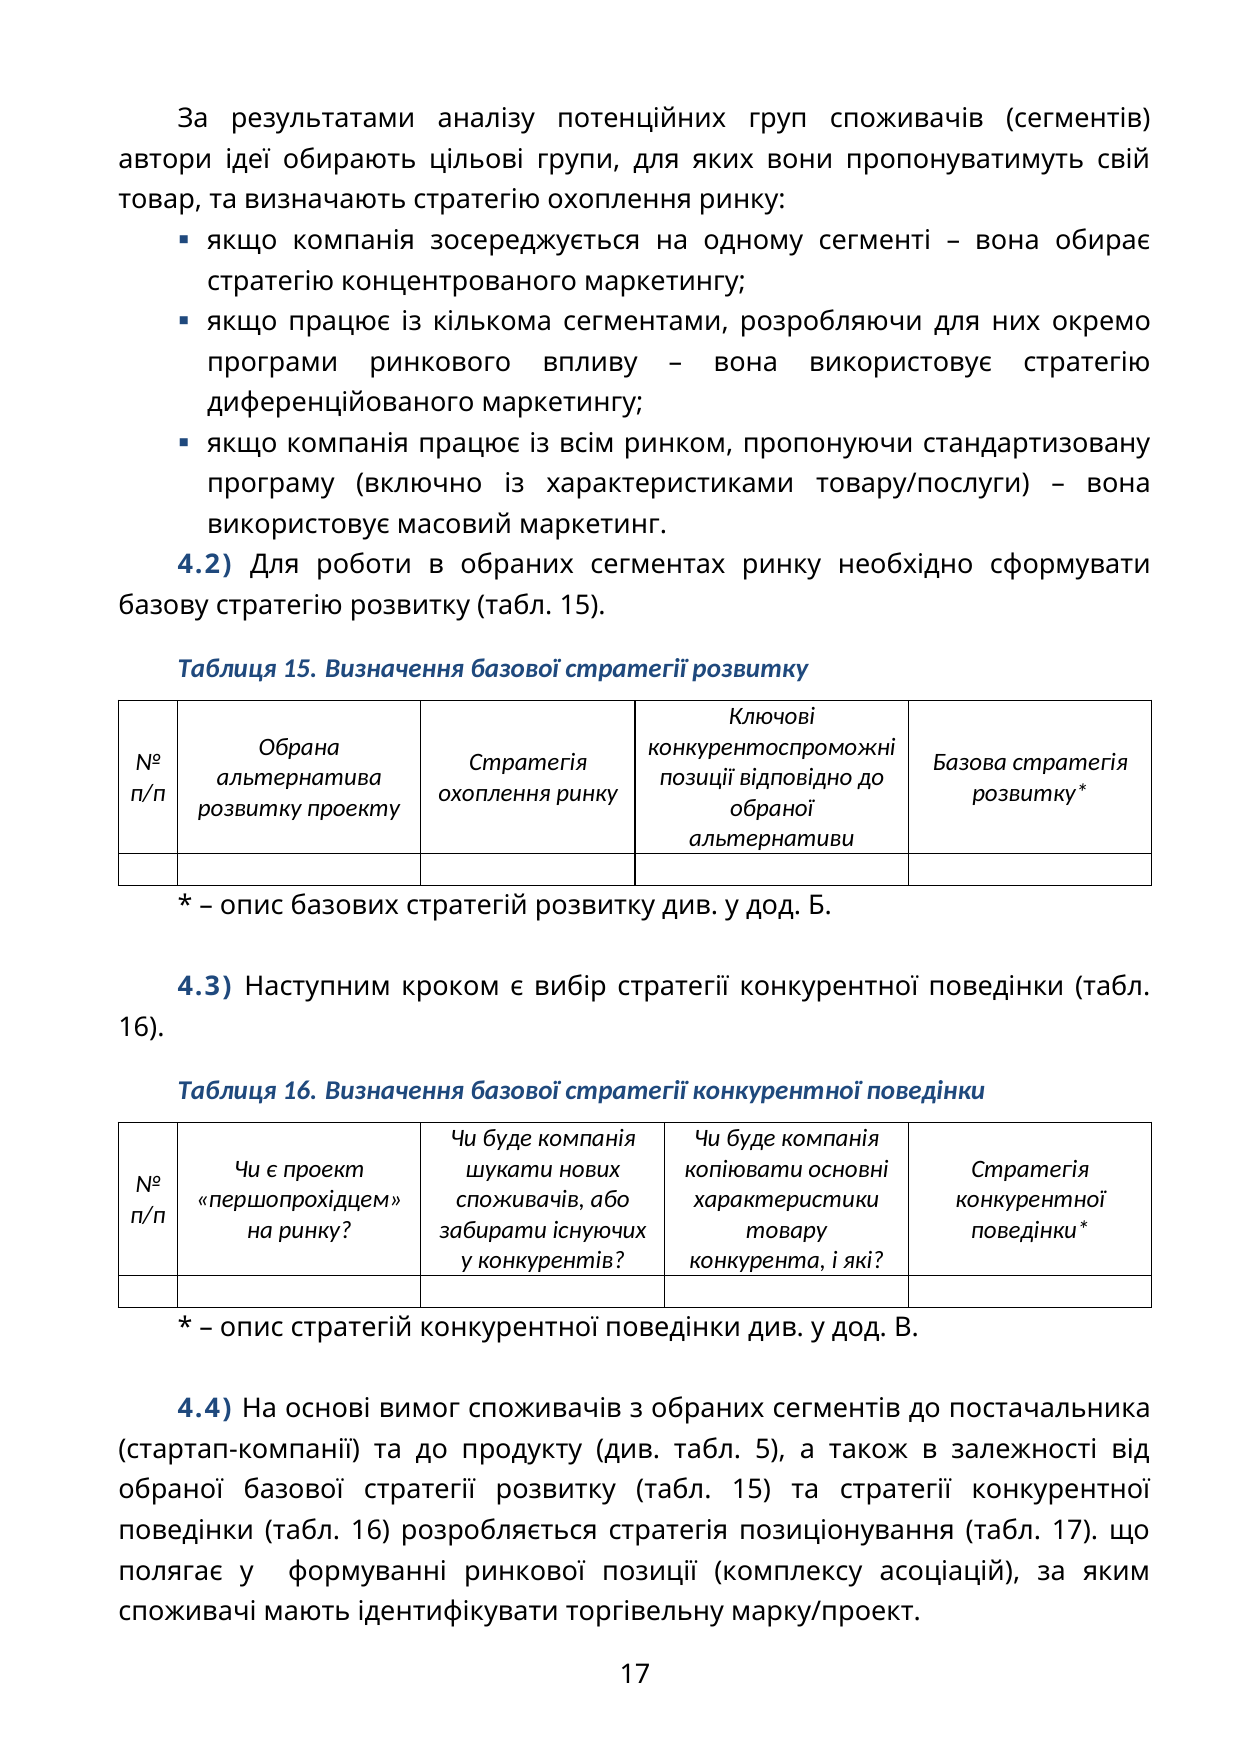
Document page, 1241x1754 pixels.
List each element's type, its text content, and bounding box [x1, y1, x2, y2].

text якщо компанія працює із всім ринком, пропонуючи стандартизовану програму (включно із характеристиками товару/послуги) – вона використовує масовий маркетинг. [177, 423, 1152, 541]
table_header Чи є проект «першопрохідцем» на ринку? [178, 1123, 420, 1275]
table_cell [119, 854, 177, 885]
text 4.3) Наступним кроком є вибір стратегії конкурентної поведінки (табл. 16). [118, 967, 1152, 1044]
table_header Чи буде компанія шукати нових споживачів, або забирати існуючих у конкурентів? [421, 1123, 664, 1275]
table_cell [665, 1276, 908, 1307]
table_header Стратегія охоплення ринку [421, 701, 634, 853]
table_header № п/п [119, 1123, 177, 1275]
table_cell [636, 854, 908, 885]
table_cell [119, 1276, 177, 1307]
table_cell [909, 1276, 1151, 1307]
text * – опис стратегій конкурентної поведінки див. у дод. В. [118, 1308, 1152, 1345]
text 4.2) Для роботи в обраних сегментах ринку необхідно сформувати базову стратегію розвитку (табл. 15). [118, 545, 1152, 622]
table_cell [421, 854, 634, 885]
table_cell [178, 854, 420, 885]
text якщо працює із кількома сегментами, розробляючи для них окремо програми ринкового впливу – вона використовує стратегію диференційованого маркетингу; [177, 302, 1152, 419]
text * – опис базових стратегій розвитку див. у дод. Б. [118, 886, 1152, 923]
table_header № п/п [119, 701, 177, 853]
table_header Стратегія конкурентної поведінки* [909, 1123, 1151, 1275]
table_header Обрана альтернатива розвитку проекту [178, 701, 420, 853]
text За результатами аналізу потенційних груп споживачів (сегментів) автори ідеї обирають цільові групи, для яких вони пропонуватимуть свій товар, та визначають стратегію охоплення ринку: [118, 99, 1152, 217]
table_header Чи буде компанія копіювати основні характеристики товару конкурента, і які? [665, 1123, 908, 1275]
table_header Базова стратегія розвитку* [909, 701, 1151, 853]
table_cell [421, 1276, 664, 1307]
table_header Ключові конкурентоспроможні позиції відповідно до обраної альтернативи [636, 701, 908, 853]
table_cell [178, 1276, 420, 1307]
text 4.4) На основі вимог споживачів з обраних сегментів до постачальника (стартап-компанії) та до продукту (див. табл. 5), а також в залежності від обраної базової стратегії розвитку (табл. 15) та стратегії конкурентної поведінки (табл. 16) розробляється стратегія позиціонування (табл. 17). що полягає у формуванні ринкової позиції (комплексу асоціацій), за яким споживачі мають ідентифікувати торгівельну марку/проект. [118, 1389, 1152, 1628]
table_cell [909, 854, 1151, 885]
text якщо компанія зосереджується на одному сегменті – вона обирає стратегію концентрованого маркетингу; [177, 221, 1152, 298]
